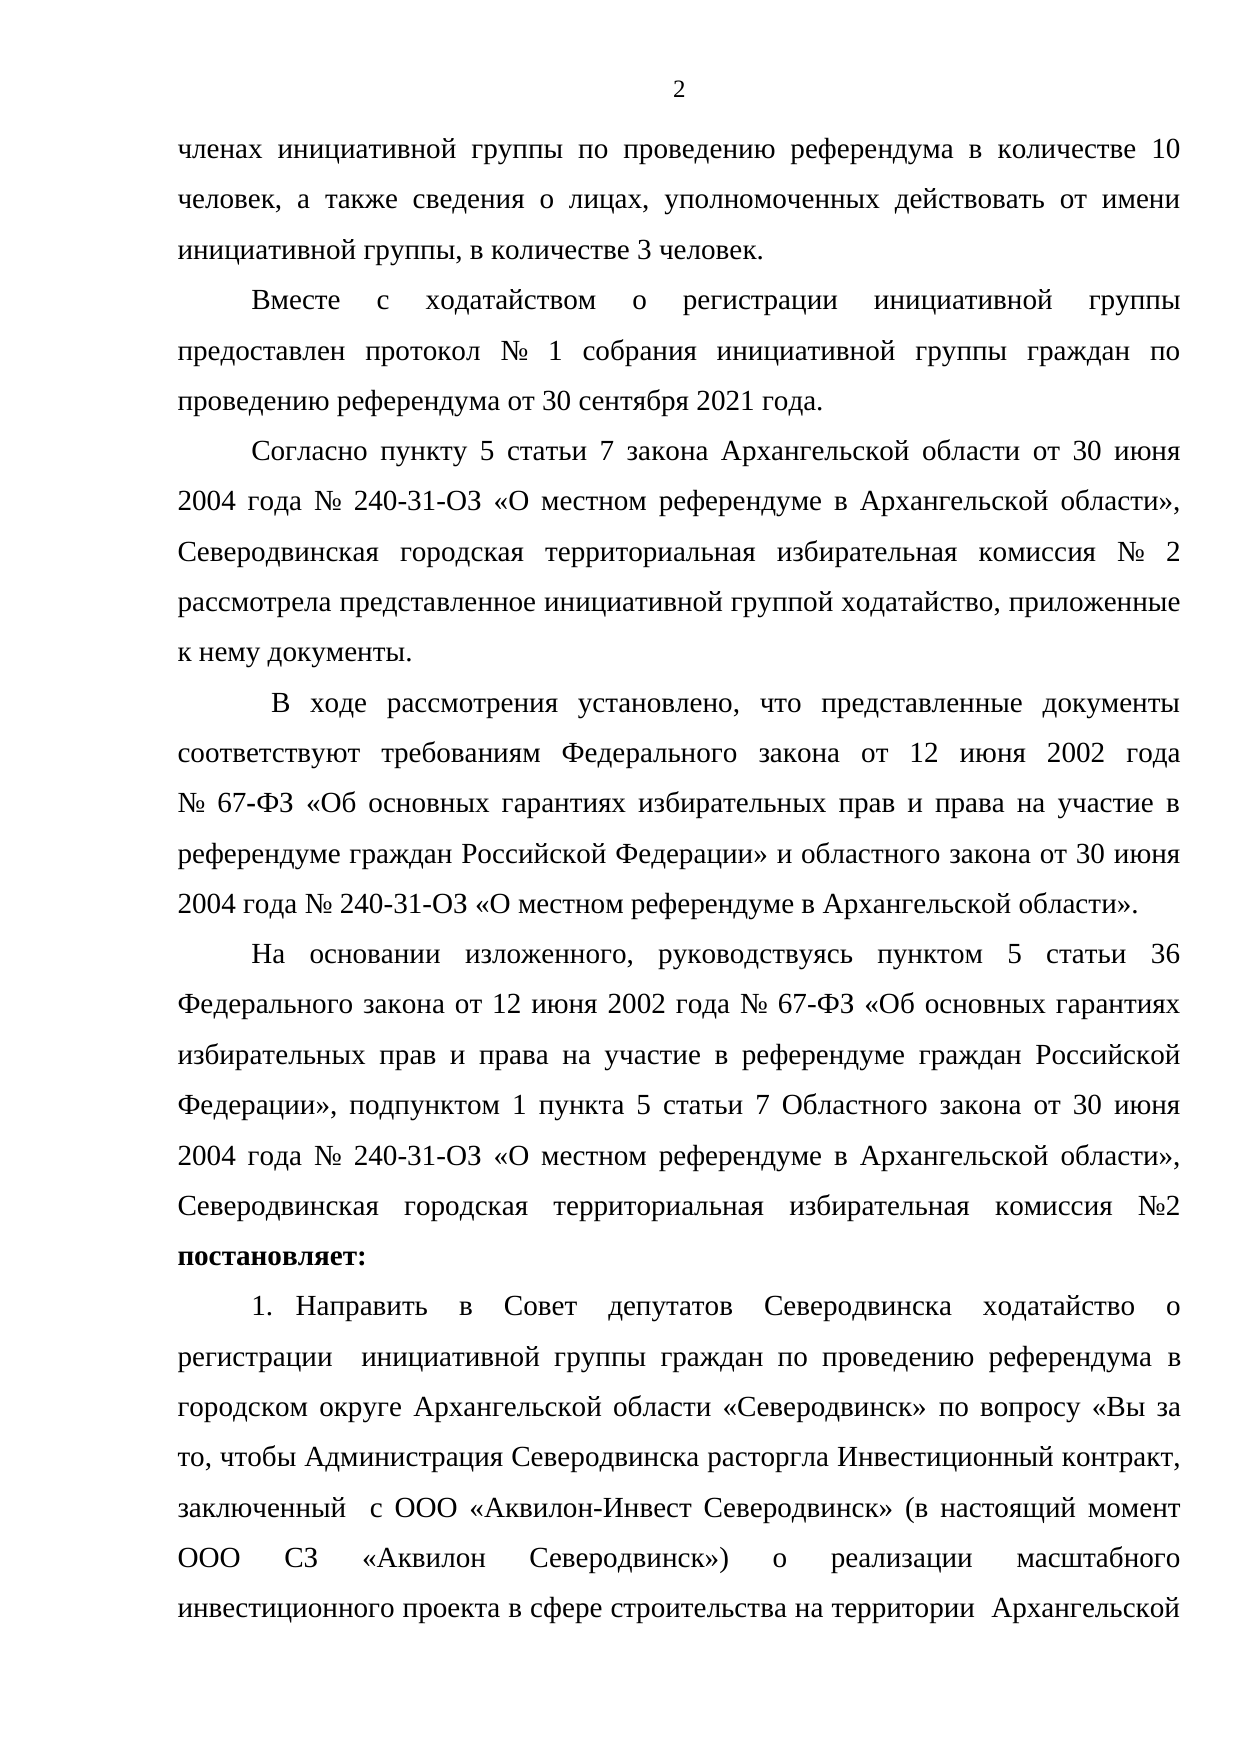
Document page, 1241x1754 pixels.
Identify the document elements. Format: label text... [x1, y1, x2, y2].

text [177, 131, 1181, 266]
text Вместе с ходатайством о регистрации инициативной группы предоставлен протокол № 1 собрания инициативной группы граждан по проведению референдума от 30 сентября 2021 года. [177, 282, 1181, 416]
text Согласно пункту 5 статьи 7 закона Архангельской области от 30 июня 2004 года № 240-31-ОЗ «О местном референдуме в Архангельской области», Северодвинская городская территориальная избирательная комиссия № 2 рассмотрела представленное инициативной группой ходатайство, приложенные к нему документы. [177, 433, 1181, 668]
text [177, 1288, 1181, 1624]
text На основании изложенного, руководствуясь пунктом 5 статьи 36 Федерального закона от 12 июня 2002 года № 67-ФЗ «Об основных гарантиях избирательных прав и права на участие в референдуме граждан Российской Федерации», подпунктом 1 пункта 5 статьи 7 Областного закона от 30 июня 2004 года № 240-31-ОЗ «О местном референдуме в Архангельской области», Северодвинская городская территориальная избирательная комиссия №2 постановляет: [177, 936, 1181, 1272]
text В ходе рассмотрения установлено, что представленные документы соответствуют требованиям Федерального закона от 12 июня 2002 года № 67-ФЗ «Об основных гарантиях избирательных прав и права на участие в референдуме граждан Российской Федерации» и областного закона от 30 июня 2004 года № 240-31-ОЗ «О местном референдуме в Архангельской области». [177, 685, 1181, 919]
